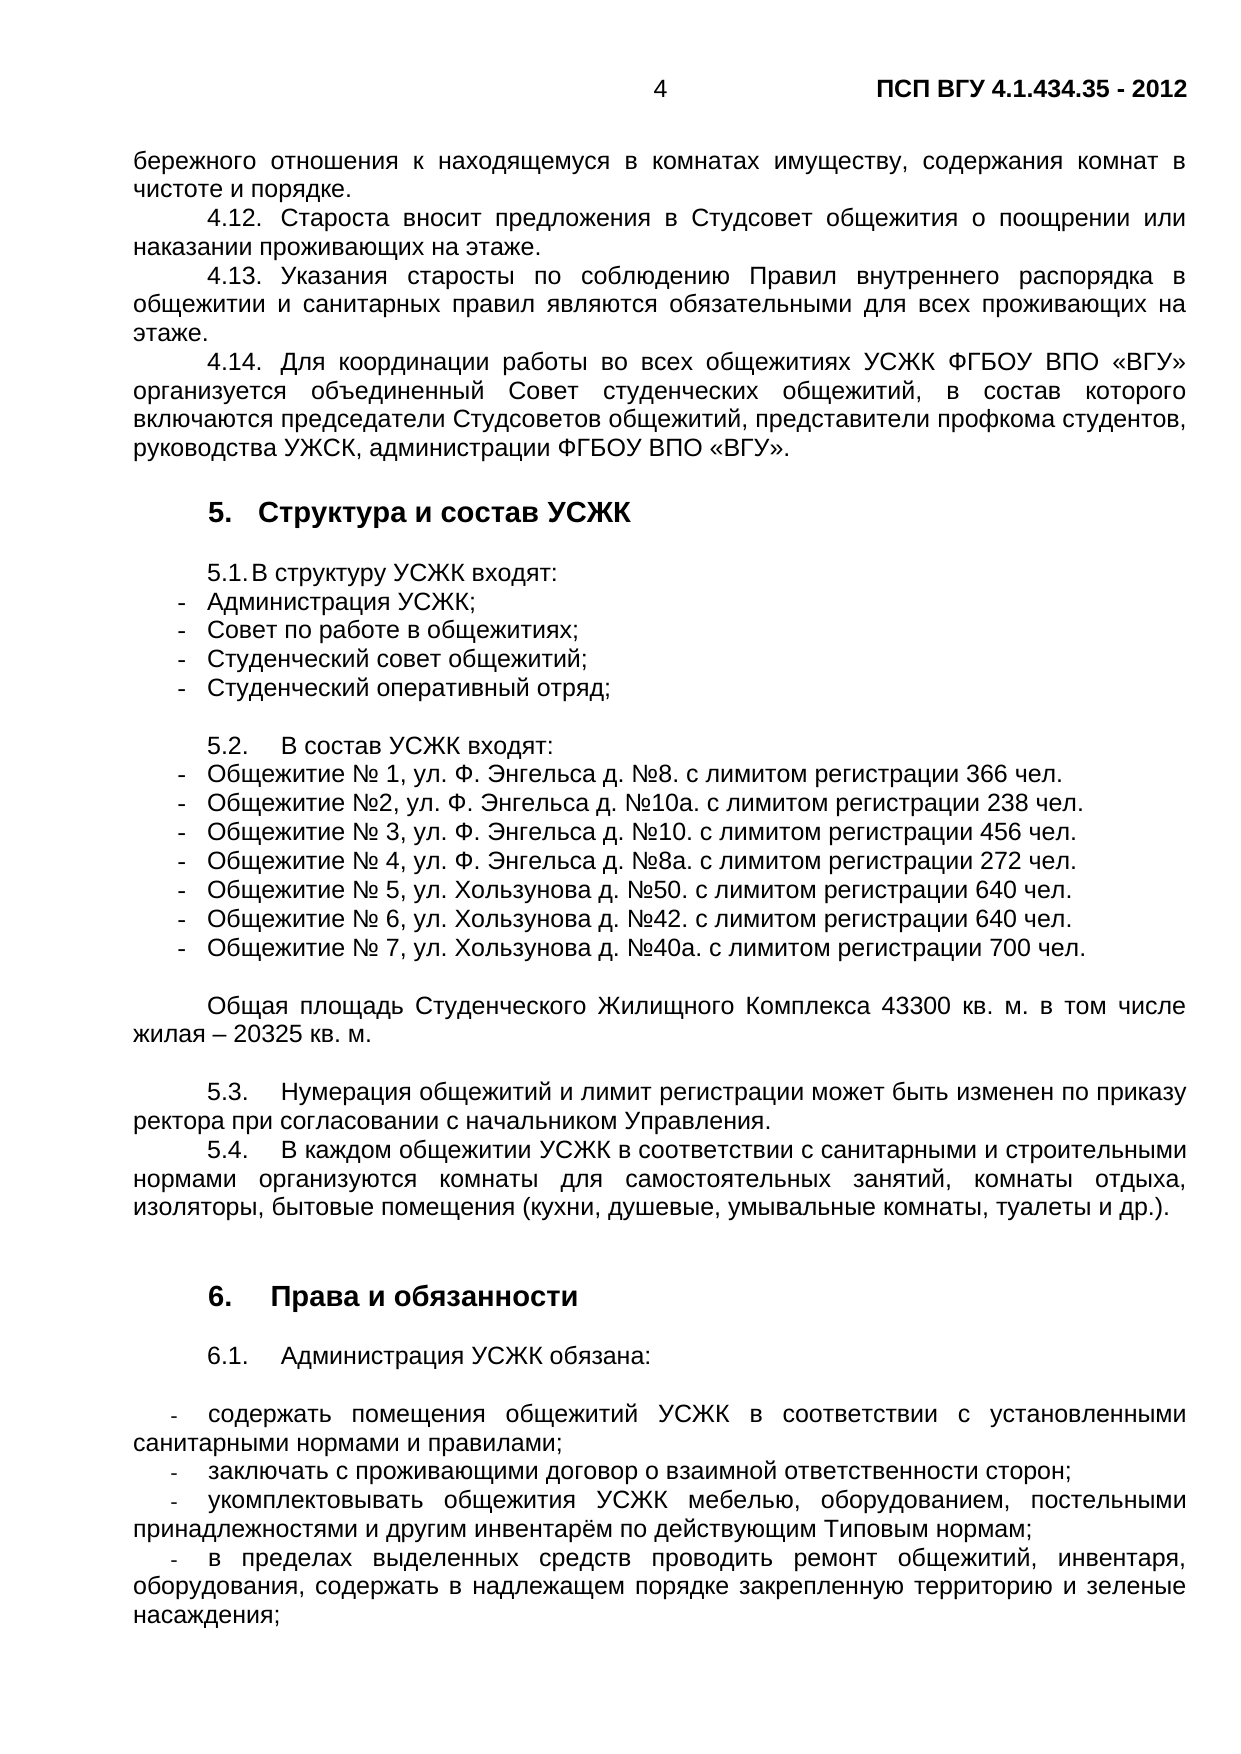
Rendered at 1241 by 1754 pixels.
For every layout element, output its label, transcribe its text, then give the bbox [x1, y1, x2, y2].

list Структура и состав УСЖК [208, 496, 1187, 529]
list Нумерация общежитий и лимит регистрации может быть изменен по приказу ректора при согласовании с начальником Управления. [133, 1077, 1187, 1135]
list В каждом общежитии УСЖК в соответствии с санитарными и строительными нормами организуются комнаты для самостоятельных занятий, комнаты отдыха, изоляторы, бытовые помещения (кухни, душевые, умывальные комнаты, туалеты и др.). [133, 1135, 1187, 1221]
list Общежитие № 3, ул. Ф. Энгельса д. №10. с лимитом регистрации 456 чел. [177, 817, 1187, 846]
list В состав УСЖК входят: [207, 731, 1187, 759]
list Общежитие № 7, ул. Хользунова д. №40а. с лимитом регистрации 700 чел. [177, 933, 1187, 961]
list Администрация УСЖК; [177, 587, 1187, 615]
text Общая площадь Студенческого Жилищного Комплекса . в том числе жилая – . [133, 991, 1187, 1048]
list укомплектовывать общежития УСЖК мебелью, оборудованием, постельными принадлежностями и другим инвентарём по действующим Типовым нормам; [133, 1485, 1187, 1542]
list заключать с проживающими договор о взаимной ответственности сторон; [133, 1456, 1187, 1485]
list Общежитие №2, ул. Ф. Энгельса д. №10а. с лимитом регистрации 238 чел. [177, 788, 1187, 817]
list Для координации работы во всех общежитиях УСЖК ФГБОУ ВПО «ВГУ» организуется объединенный Совет студенческих общежитий, в состав которого включаются председатели Студсоветов общежитий, представители профкома студентов, руководства УЖСК, администрации ФГБОУ ВПО «ВГУ». [133, 347, 1187, 462]
list Общежитие № 1, ул. Ф. Энгельса д. №8. с лимитом регистрации 366 чел. [177, 759, 1187, 788]
list в пределах выделенных средств проводить ремонт общежитий, инвентаря, оборудования, содержать в надлежащем порядке закрепленную территорию и зеленые насаждения; [133, 1542, 1187, 1629]
list Администрация УСЖК обязана: [207, 1341, 1187, 1369]
list Общежитие № 4, ул. Ф. Энгельса д. №8а. с лимитом регистрации 272 чел. [177, 846, 1187, 875]
list Общежитие № 5, ул. Хользунова д. №50. с лимитом регистрации 640 чел. [177, 875, 1187, 904]
list Студенческий совет общежитий; [177, 644, 1187, 673]
list Совет по работе в общежитиях; [177, 615, 1187, 644]
list Права и обязанности [208, 1278, 1187, 1312]
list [133, 146, 1187, 203]
list В структуру УСЖК входят: [207, 558, 1187, 587]
list Студенческий оперативный отряд; [177, 673, 1187, 702]
list Староста вносит предложения в Студсовет общежития о поощрении или наказании проживающих на этаже. [133, 203, 1187, 261]
list Общежитие № 6, ул. Хользунова д. №42. с лимитом регистрации 640 чел. [177, 904, 1187, 933]
list содержать помещения общежитий УСЖК в соответствии с установленными санитарными нормами и правилами; [133, 1399, 1187, 1456]
list Указания старосты по соблюдению Правил внутреннего распорядка в общежитии и санитарных правил являются обязательными для всех проживающих на этаже. [133, 261, 1187, 347]
